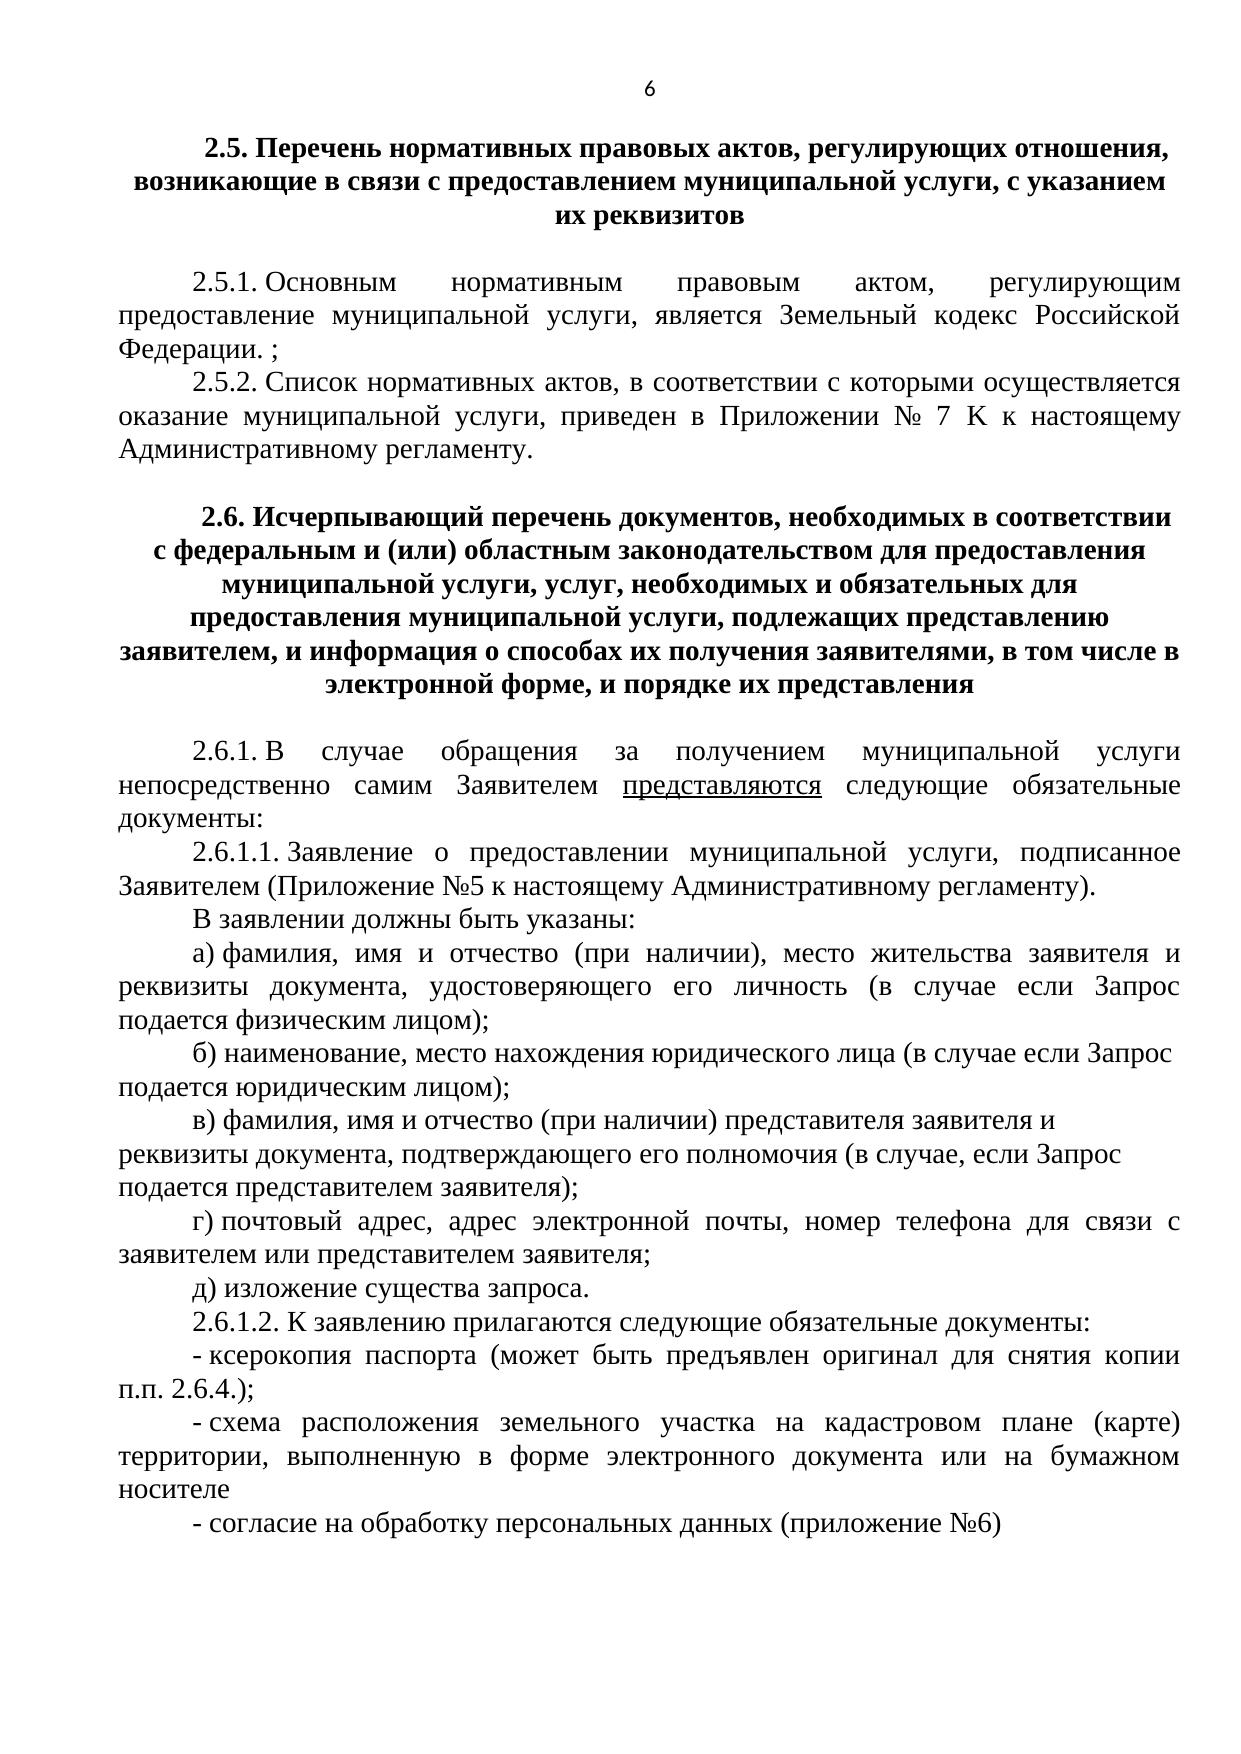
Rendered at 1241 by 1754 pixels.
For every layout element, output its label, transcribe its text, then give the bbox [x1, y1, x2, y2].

text 2.5. Перечень нормативных правовых актов, регулирующих отношения, возникающие в связи с предоставлением муниципальной услуги, с указанием их реквизитов [118, 130, 1181, 230]
text 2.5.2. Список нормативных актов, в соответствии с которыми осуществляется оказание муниципальной услуги, приведен в Приложении № 7 K к настоящему Административному регламенту. [118, 364, 1181, 465]
text В заявлении должны быть указаны: [118, 901, 1181, 935]
text - схема расположения земельного участка на кадастровом плане (карте) территории, выполненную в форме электронного документа или на бумажном носителе [118, 1404, 1181, 1505]
text - ксерокопия паспорта (может быть предъявлен оригинал для снятия копии п.п. 2.6.4.); [118, 1337, 1181, 1404]
text а) фамилия, имя и отчество (при наличии), место жительства заявителя и реквизиты документа, удостоверяющего его личность (в случае если Запрос подается физическим лицом); [118, 935, 1181, 1035]
text б) наименование, место нахождения юридического лица (в случае если Запрос подается юридическим лицом); [118, 1035, 1181, 1102]
text в) фамилия, имя и отчество (при наличии) представителя заявителя и реквизиты документа, подтверждающего его полномочия (в случае, если Запрос подается представителем заявителя); [118, 1102, 1181, 1203]
text г) почтовый адрес, адрес электронной почты, номер телефона для связи с заявителем или представителем заявителя; [118, 1203, 1181, 1270]
text 2.6.1. В случае обращения за получением муниципальной услуги непосредственно самим Заявителем представляются следующие обязательные документы: [118, 733, 1181, 834]
text - согласие на обработку персональных данных (приложение №6) [118, 1505, 1181, 1538]
text 2.5.1. Основным нормативным правовым актом, регулирующим предоставление муниципальной услуги, является Земельный кодекс Российской Федерации. ; [118, 264, 1181, 364]
text 2.6. Исчерпывающий перечень документов, необходимых в соответствии с федеральным и (или) областным законодательством для предоставления муниципальной услуги, услуг, необходимых и обязательных для предоставления муниципальной услуги, подлежащих представлению заявителем, и информация о способах их получения заявителями, в том числе в электронной форме, и порядке их представления [118, 499, 1181, 700]
text 2.6.1.2. К заявлению прилагаются следующие обязательные документы: [118, 1304, 1181, 1337]
text 2.6.1.1. Заявление о предоставлении муниципальной услуги, подписанное Заявителем (Приложение №5 к настоящему Административному регламенту). [118, 834, 1181, 901]
text д) изложение существа запроса. [118, 1270, 1181, 1304]
